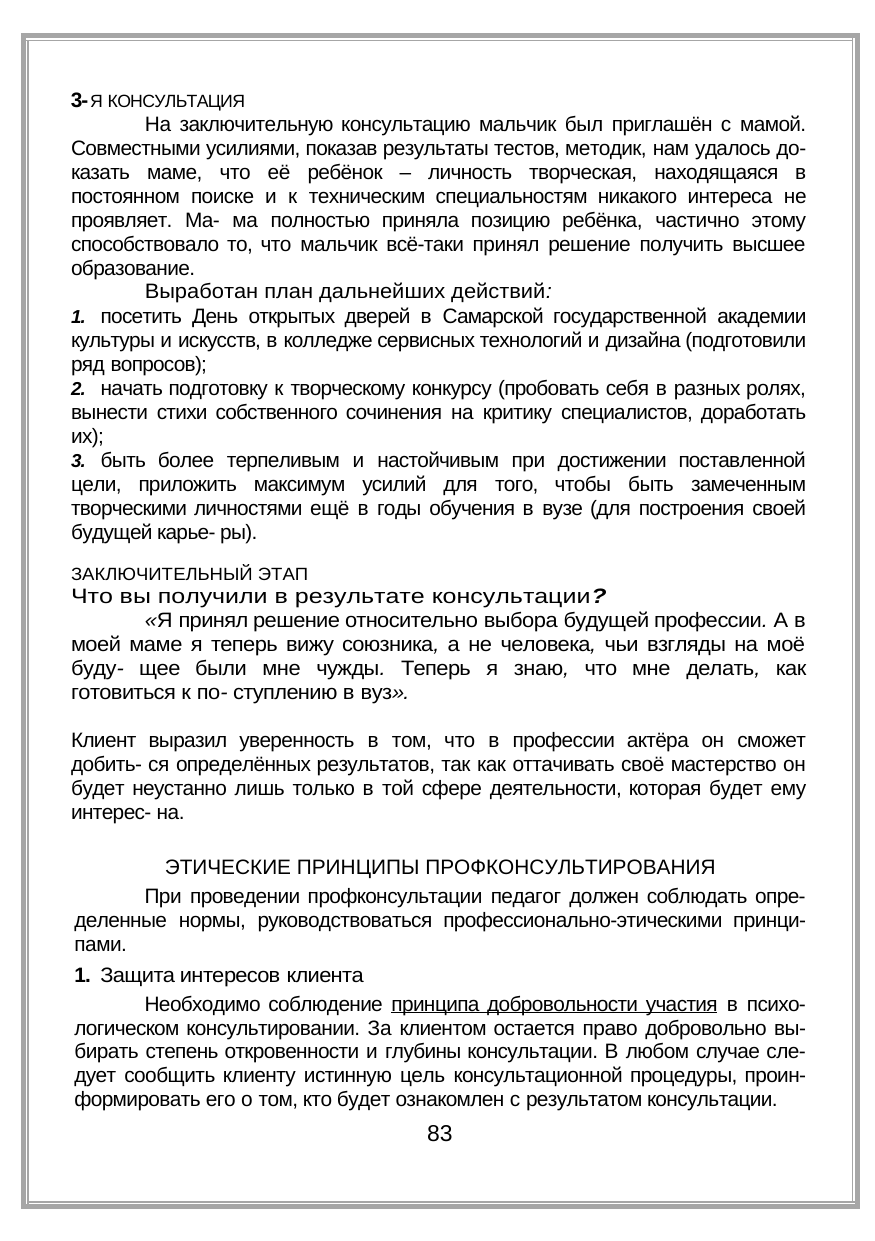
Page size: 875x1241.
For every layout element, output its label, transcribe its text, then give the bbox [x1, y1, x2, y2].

text Что вы получили в результате консультации? [71, 584, 852, 608]
text Необходимо соблюдение принципа добровольности участия в психо- логическом консультировании. За клиентом остается право добровольно вы- бирать степень откровенности и глубины консультации. В любом случае сле- дует сообщить клиенту истинную цель консультационной процедуры, проин- формировать его о том, кто будет ознакомлен с результатом консультации. [74, 991, 806, 1111]
text «Я принял решение относительно выбора будущей профессии. А в моей маме я теперь вижу союзника, а не человека, чьи взгляды на моё буду- щее были мне чужды. Теперь я знаю, что мне делать, как готовиться к по- ступлению в вуз». [71, 608, 806, 704]
text Выработан план дальнейших действий: [144, 280, 852, 304]
list Я КОНСУЛЬТАЦИЯ [71, 88, 852, 112]
list посетить День открытых дверей в Самарской государственной академии культуры и искусств, в колледже сервисных технологий и дизайна (подготовили ряд вопросов); [71, 304, 806, 376]
text При проведении профконсультации педагог должен соблюдать опре- деленные нормы, руководствоваться профессионально-этическими принци- пами. [74, 884, 806, 956]
text На заключительную консультацию мальчик был приглашён с мамой. Совместными усилиями, показав результаты тестов, методик, нам удалось до- казать маме, что её ребёнок – личность творческая, находящаяся в постоянном поиске и к техническим специальностям никакого интереса не проявляет. Ма- ма полностью приняла позицию ребёнка, частично этому способствовало то, что мальчик всё-таки принял решение получить высшее образование. [71, 112, 806, 280]
text ЭТИЧЕСКИЕ ПРИНЦИПЫ ПРОФКОНСУЛЬТИРОВАНИЯ [45, 855, 835, 879]
text ЗАКЛЮЧИТЕЛЬНЫЙ ЭТАП [71, 564, 852, 584]
text Клиент выразил уверенность в том, что в профессии актёра он сможет добить- ся определённых результатов, так как оттачивать своё мастерство он будет неустанно лишь только в той сфере деятельности, которая будет ему интерес- на. [71, 728, 806, 824]
list начать подготовку к творческому конкурсу (пробовать себя в разных ролях, вынести стихи собственного сочинения на критику специалистов, доработать их); [71, 376, 806, 448]
list Защита интересов клиента [74, 963, 852, 987]
list быть более терпеливым и настойчивым при достижении поставленной цели, приложить максимум усилий для того, чтобы быть замеченным творческими личностями ещё в годы обучения в вузе (для построения своей будущей карье- ры). [71, 448, 806, 544]
